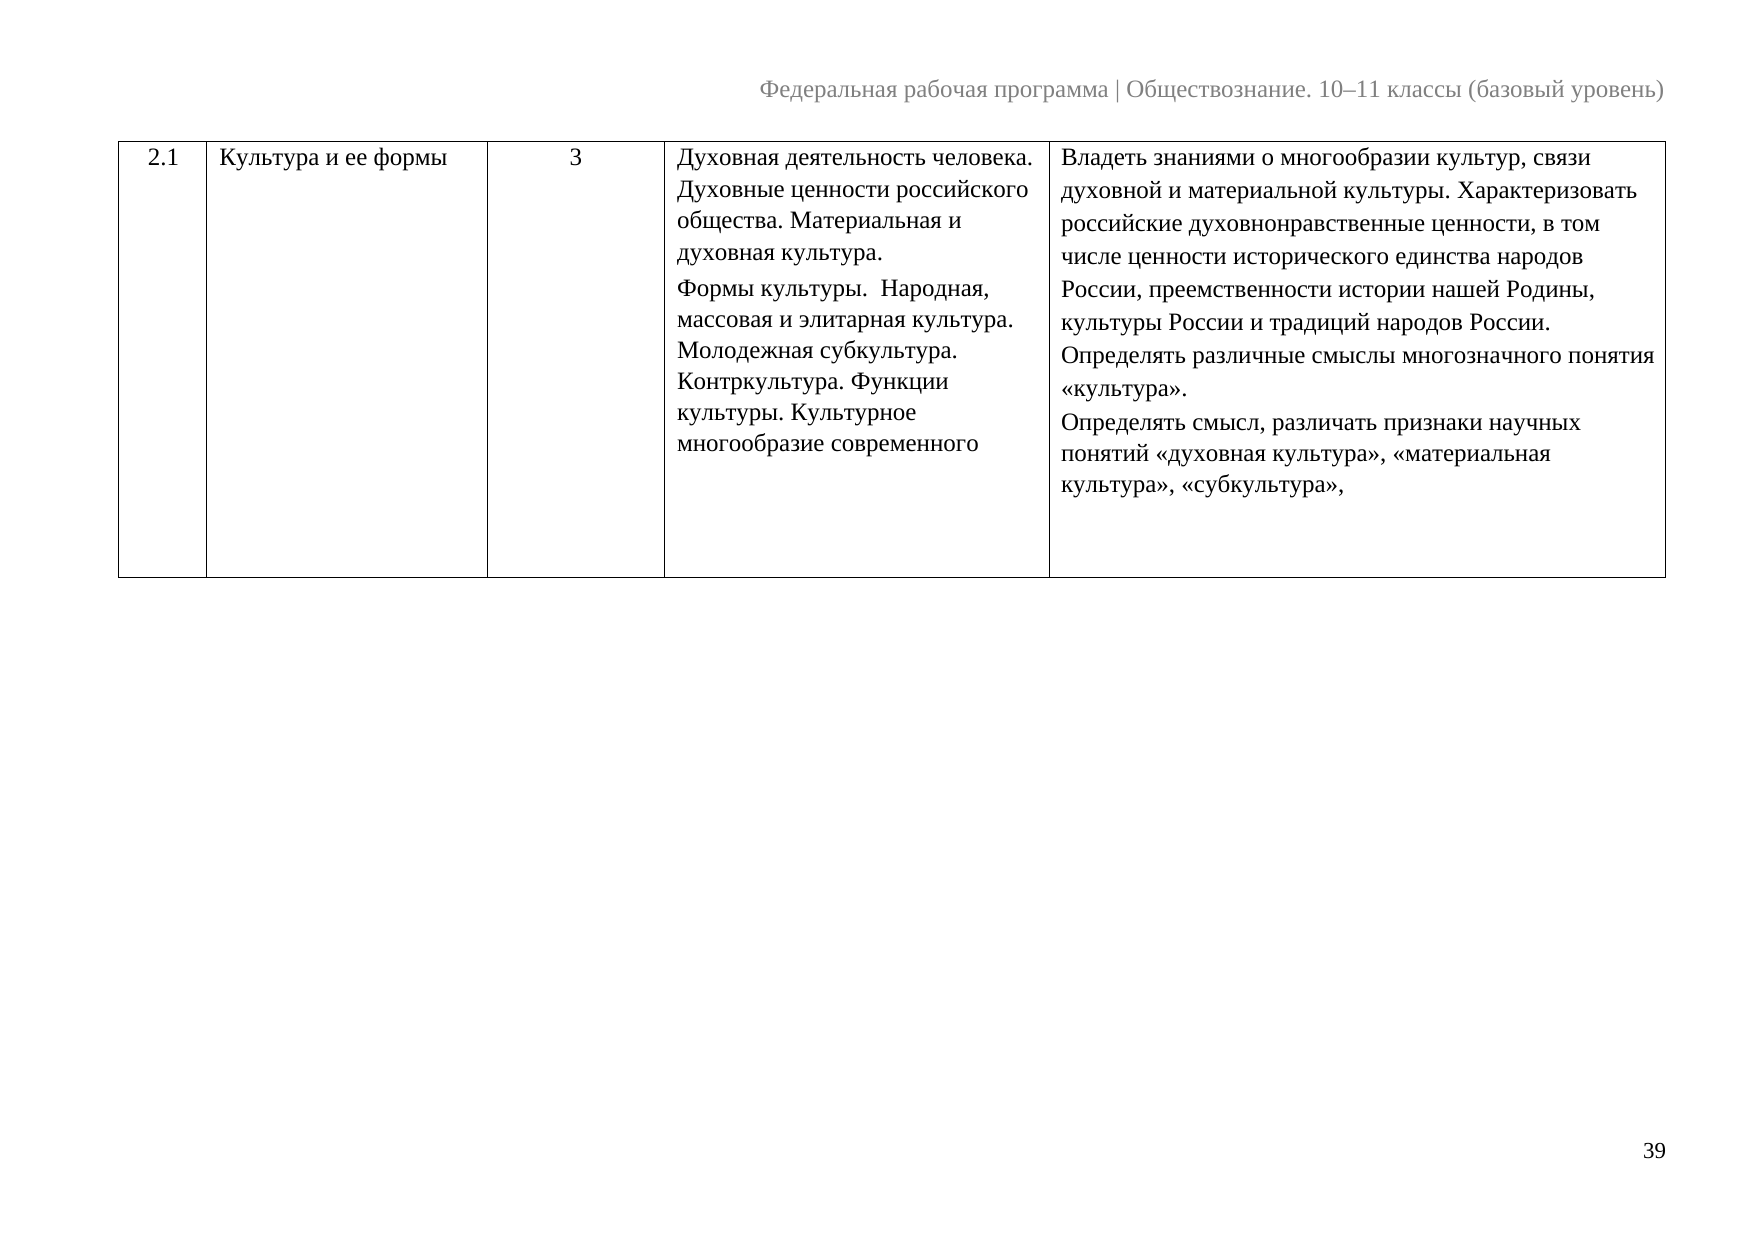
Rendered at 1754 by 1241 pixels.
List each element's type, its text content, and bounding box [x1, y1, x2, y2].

table_cell Культура и ее формы [207, 142, 487, 577]
table_cell 3 [562, 142, 664, 577]
table_cell Духовная деятельность человека. Духовные ценности российского общества. Материальная и духовная культура. Формы культуры. Народная, массовая и элитарная культура. Молодежная субкультура. Контркультура. Функции культуры. Культурное многообразие современного [665, 142, 1049, 577]
table_cell 2.1 [119, 142, 206, 577]
table_cell Владеть знаниями о многообразии культур, связи духовной и материальной культуры. Характеризовать российские духовнонравственные ценности, в том числе ценности исторического единства народов России, преемственности истории нашей Родины, культуры России и традиций народов России. Определять различные смыслы многозначного понятия «культура». Определять смысл, различать признаки научных понятий «духовная культура», «материальная культура», «субкультура», [1050, 142, 1665, 577]
table_cell [488, 142, 562, 577]
